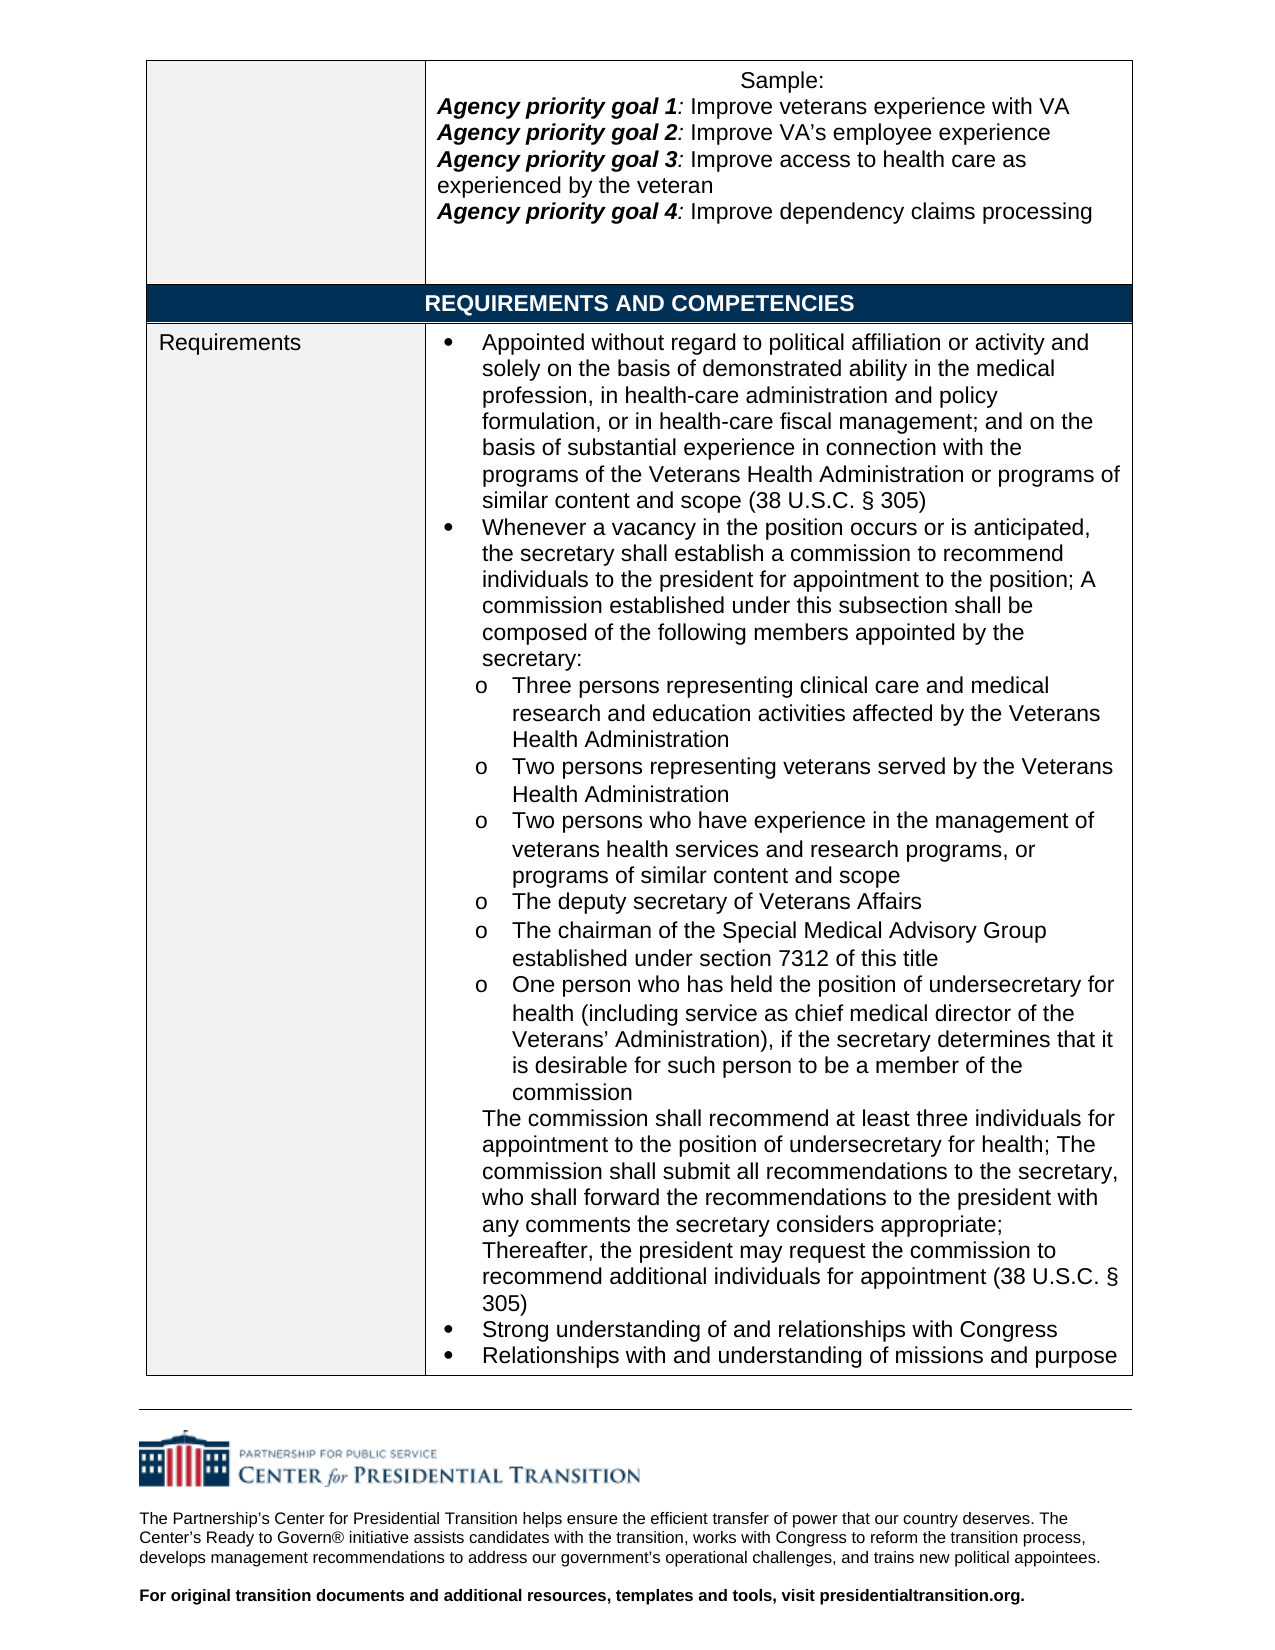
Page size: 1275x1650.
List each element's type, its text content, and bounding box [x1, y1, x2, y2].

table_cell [426, 324, 1132, 1375]
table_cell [426, 61, 1132, 283]
table_cell Requirements [147, 324, 425, 1375]
table_cell REQUIREMENTS AND COMPETENCIES [147, 285, 1132, 322]
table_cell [147, 61, 425, 283]
